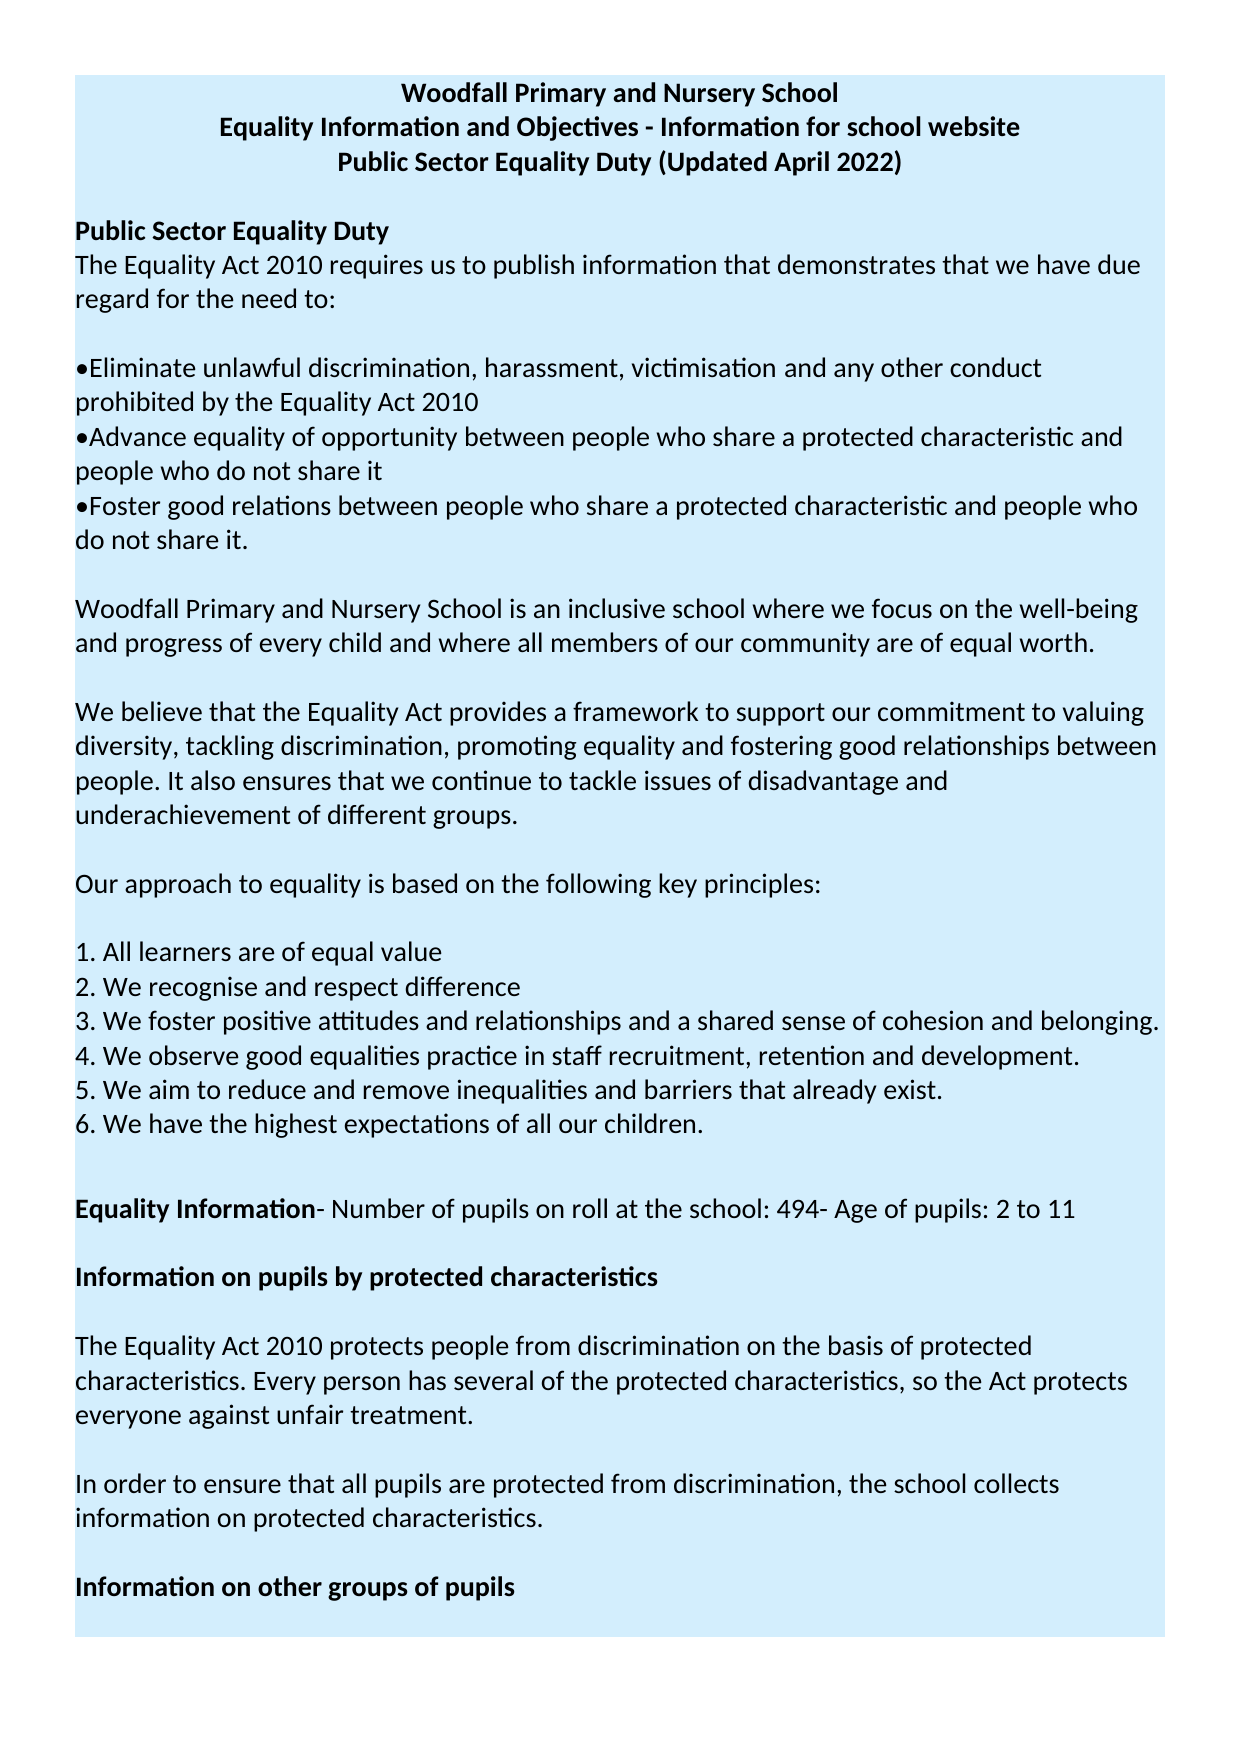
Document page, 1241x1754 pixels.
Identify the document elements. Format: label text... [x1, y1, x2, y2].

text Information on pupils by protected characteristics [75, 1259, 1165, 1294]
text In order to ensure that all pupils are protected from discrimination, the school collects information on protected characteristics. [75, 1466, 1165, 1534]
text 4. We observe good equalities practice in staff recruitment, retention and development. [75, 1037, 1165, 1072]
text 5. We aim to reduce and remove inequalities and barriers that already exist. [75, 1072, 1165, 1106]
text Woodfall Primary and Nursery School [75, 75, 1165, 109]
text Equality Information and Objectives - Information for school website [75, 109, 1165, 144]
text Public Sector Equality Duty [75, 212, 1165, 247]
text Information on other groups of pupils [75, 1569, 1165, 1603]
text Equality Information- Number of pupils on roll at the school: 494- Age of pupils: 2 to 11 [75, 1191, 1165, 1225]
text The Equality Act 2010 requires us to publish information that demonstrates that we have due regard for the need to: [75, 247, 1165, 316]
text 6. We have the highest expectations of all our children. [75, 1106, 1165, 1141]
text 1. All learners are of equal value [75, 934, 1165, 969]
text 2. We recognise and respect difference [75, 969, 1165, 1003]
text We believe that the Equality Act provides a framework to support our commitment to valuing diversity, tackling discrimination, promoting equality and fostering good relationships between people. It also ensures that we continue to tackle issues of disadvantage and underachievement of different groups. [75, 694, 1165, 831]
text Our approach to equality is based on the following key principles: [75, 866, 1165, 900]
text Woodfall Primary and Nursery School is an inclusive school where we focus on the well-being and progress of every child and where all members of our community are of equal worth. [75, 591, 1165, 659]
text •Eliminate unlawful discrimination, harassment, victimisation and any other conduct prohibited by the Equality Act 2010 [75, 350, 1165, 419]
text 3. We foster positive attitudes and relationships and a shared sense of cohesion and belonging. [75, 1003, 1165, 1037]
text •Advance equality of opportunity between people who share a protected characteristic and people who do not share it [75, 419, 1165, 487]
text •Foster good relations between people who share a protected characteristic and people who do not share it. [75, 487, 1165, 556]
text Public Sector Equality Duty (Updated April 2022) [75, 144, 1165, 178]
text The Equality Act 2010 protects people from discrimination on the basis of protected characteristics. Every person has several of the protected characteristics, so the Act protects everyone against unfair treatment. [75, 1328, 1165, 1431]
